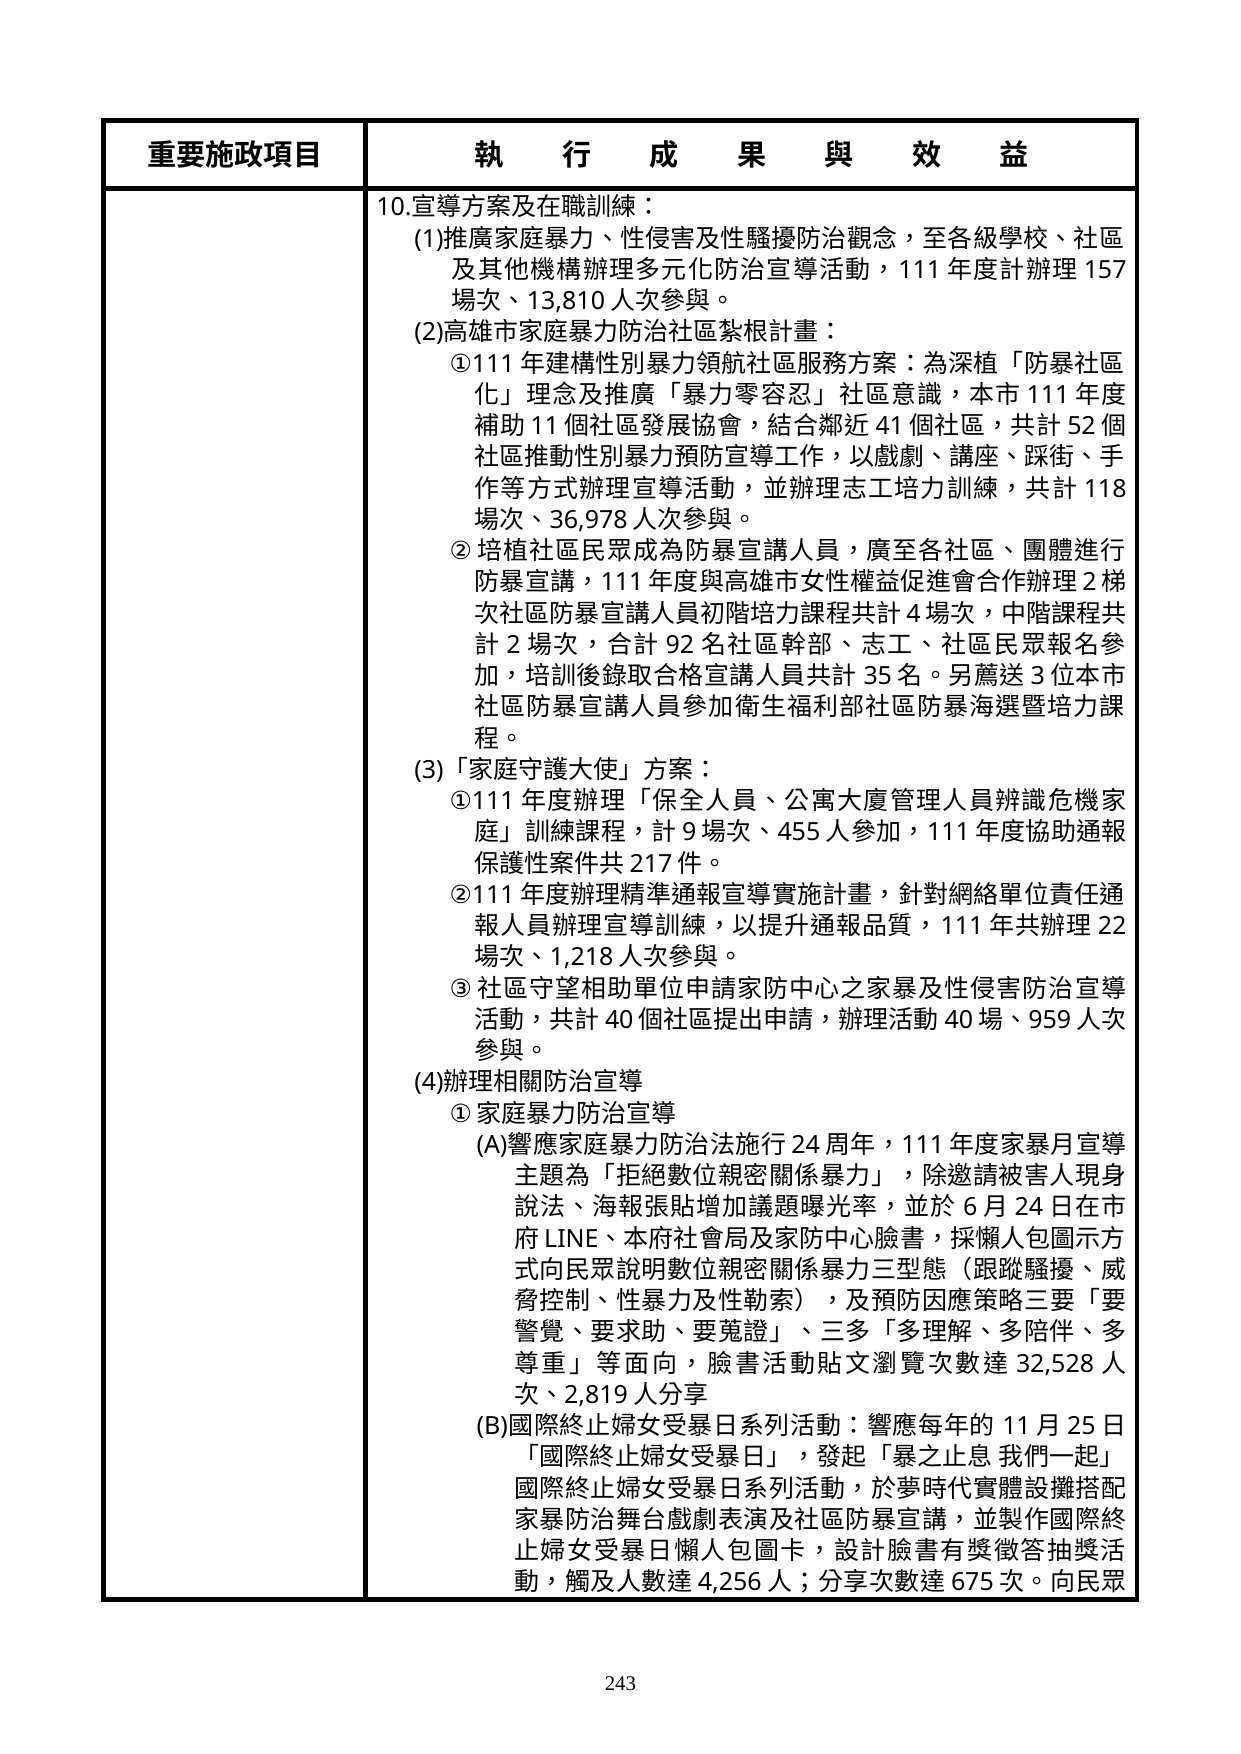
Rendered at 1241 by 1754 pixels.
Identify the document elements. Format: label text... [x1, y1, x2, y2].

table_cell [106, 191, 363, 1597]
table_header 重要施政項目 [106, 123, 363, 186]
table_header 執 行 成 果 與 效 益 [368, 123, 1135, 186]
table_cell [368, 191, 1135, 1597]
